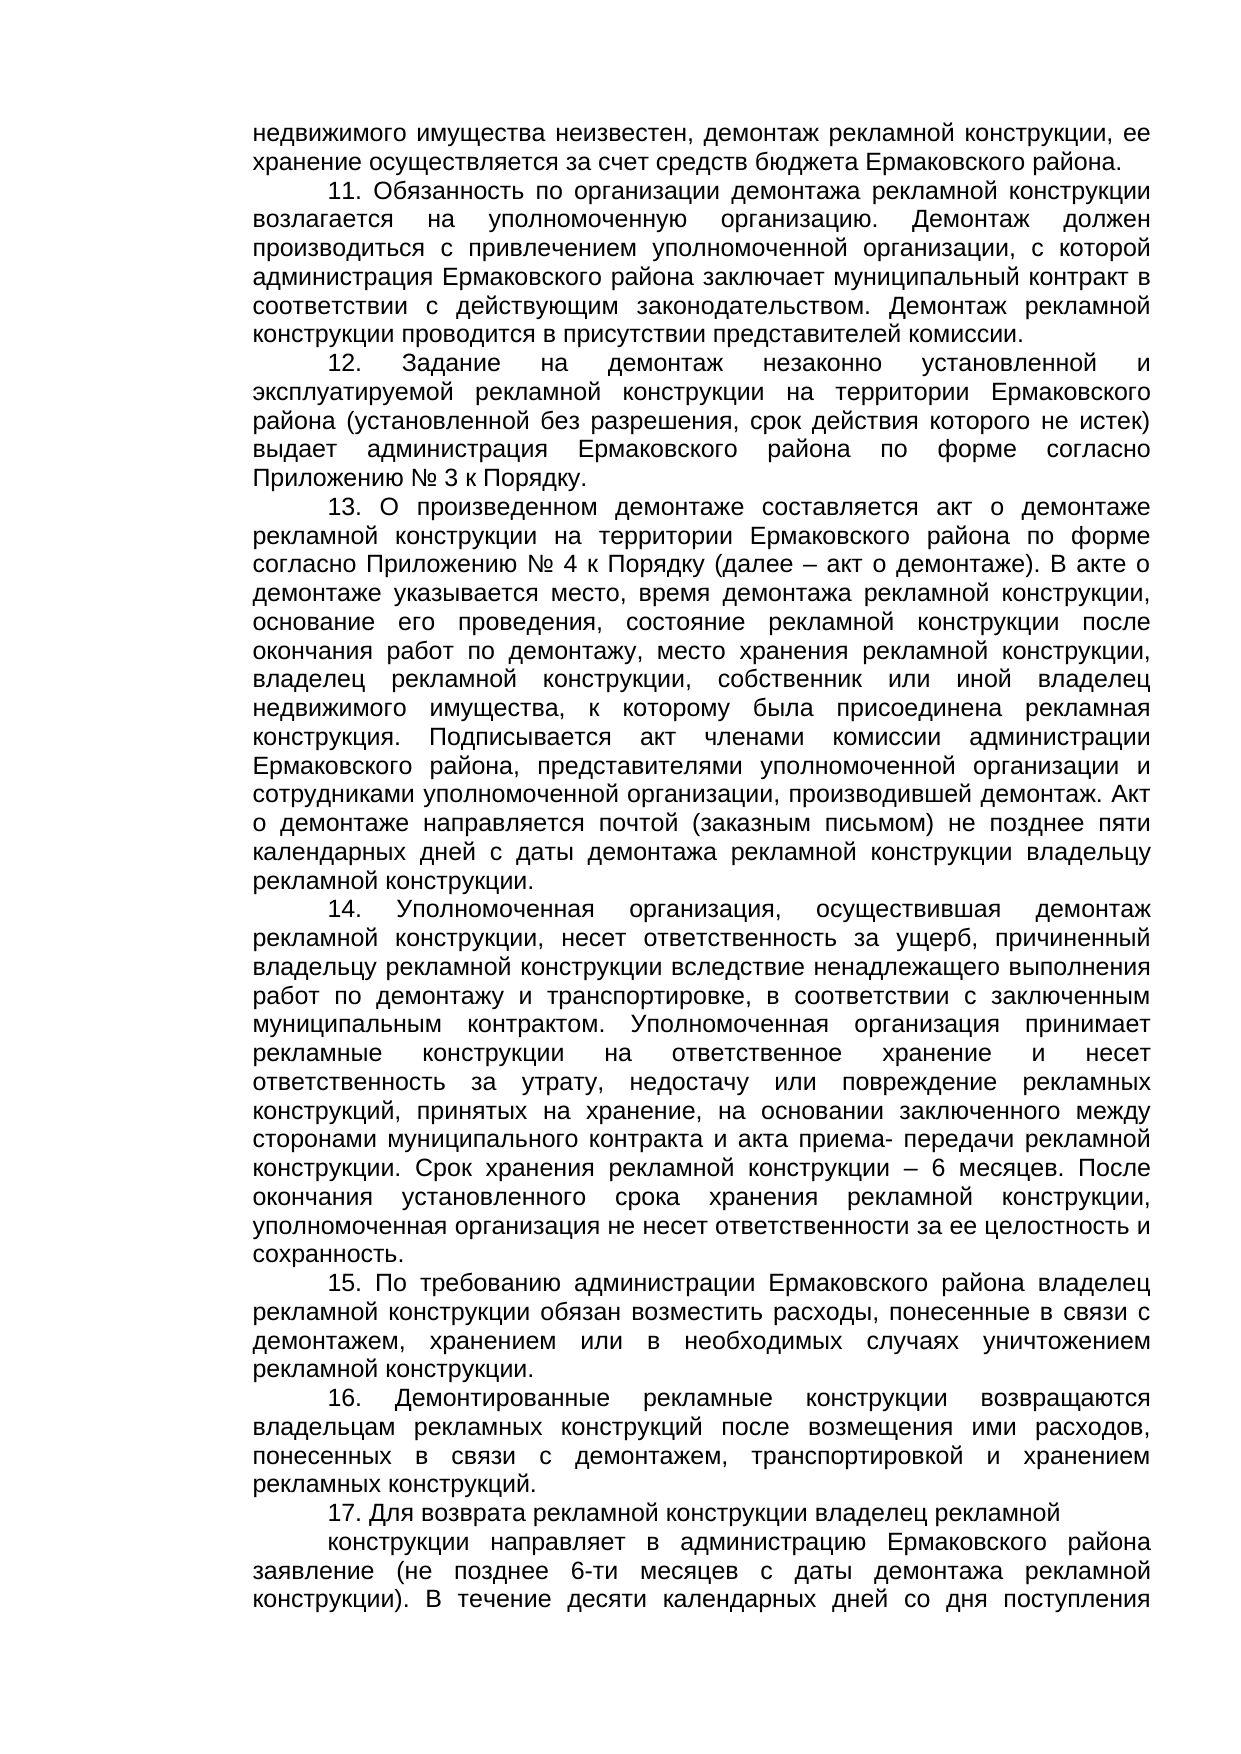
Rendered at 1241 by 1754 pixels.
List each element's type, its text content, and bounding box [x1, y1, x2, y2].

text 14. Уполномоченная организация, осуществившая демонтаж рекламной конструкции, несет ответственность за ущерб, причиненный владельцу рекламной конструкции вследствие ненадлежащего выполнения работ по демонтажу и транспортировке, в соответствии с заключенным муниципальным контрактом. Уполномоченная организация принимает рекламные конструкции на ответственное хранение и несет ответственность за утрату, недостачу или повреждение рекламных конструкций, принятых на хранение, на основании заключенного между сторонами муниципального контракта и акта приема- передачи рекламной конструкции. Срок хранения рекламной конструкции – 6 месяцев. После окончания установленного срока хранения рекламной конструкции, уполномоченная организация не несет ответственности за ее целостность и сохранность. [252, 894, 1152, 1268]
text 12. Задание на демонтаж незаконно установленной и эксплуатируемой рекламной конструкции на территории Ермаковского района (установленной без разрешения, срок действия которого не истек) выдает администрация Ермаковского района по форме согласно Приложению № 3 к Порядку. [252, 348, 1152, 492]
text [252, 118, 1152, 176]
text 11. Обязанность по организации демонтажа рекламной конструкции возлагается на уполномоченную организацию. Демонтаж должен производиться с привлечением уполномоченной организации, с которой администрация Ермаковского района заключает муниципальный контракт в соответствии с действующим законодательством. Демонтаж рекламной конструкции проводится в присутствии представителей комиссии. [252, 176, 1152, 348]
text 15. По требованию администрации Ермаковского района владелец рекламной конструкции обязан возместить расходы, понесенные в связи с демонтажем, хранением или в необходимых случаях уничтожением рекламной конструкции. [252, 1268, 1152, 1383]
text 13. О произведенном демонтаже составляется акт о демонтаже рекламной конструкции на территории Ермаковского района по форме согласно Приложению № 4 к Порядку (далее – акт о демонтаже). В акте о демонтаже указывается место, время демонтажа рекламной конструкции, основание его проведения, состояние рекламной конструкции после окончания работ по демонтажу, место хранения рекламной конструкции, владелец рекламной конструкции, собственник или иной владелец недвижимого имущества, к которому была присоединена рекламная конструкция. Подписывается акт членами комиссии администрации Ермаковского района, представителями уполномоченной организации и сотрудниками уполномоченной организации, производившей демонтаж. Акт о демонтаже направляется почтой (заказным письмом) не позднее пяти календарных дней с даты демонтажа рекламной конструкции владельцу рекламной конструкции. [252, 492, 1152, 894]
text 17. Для возврата рекламной конструкции владелец рекламной [252, 1498, 1152, 1527]
text 16. Демонтированные рекламные конструкции возвращаются владельцам рекламных конструкций после возмещения ими расходов, понесенных в связи с демонтажем, транспортировкой и хранением рекламных конструкций. [252, 1383, 1152, 1498]
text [252, 1527, 1152, 1613]
